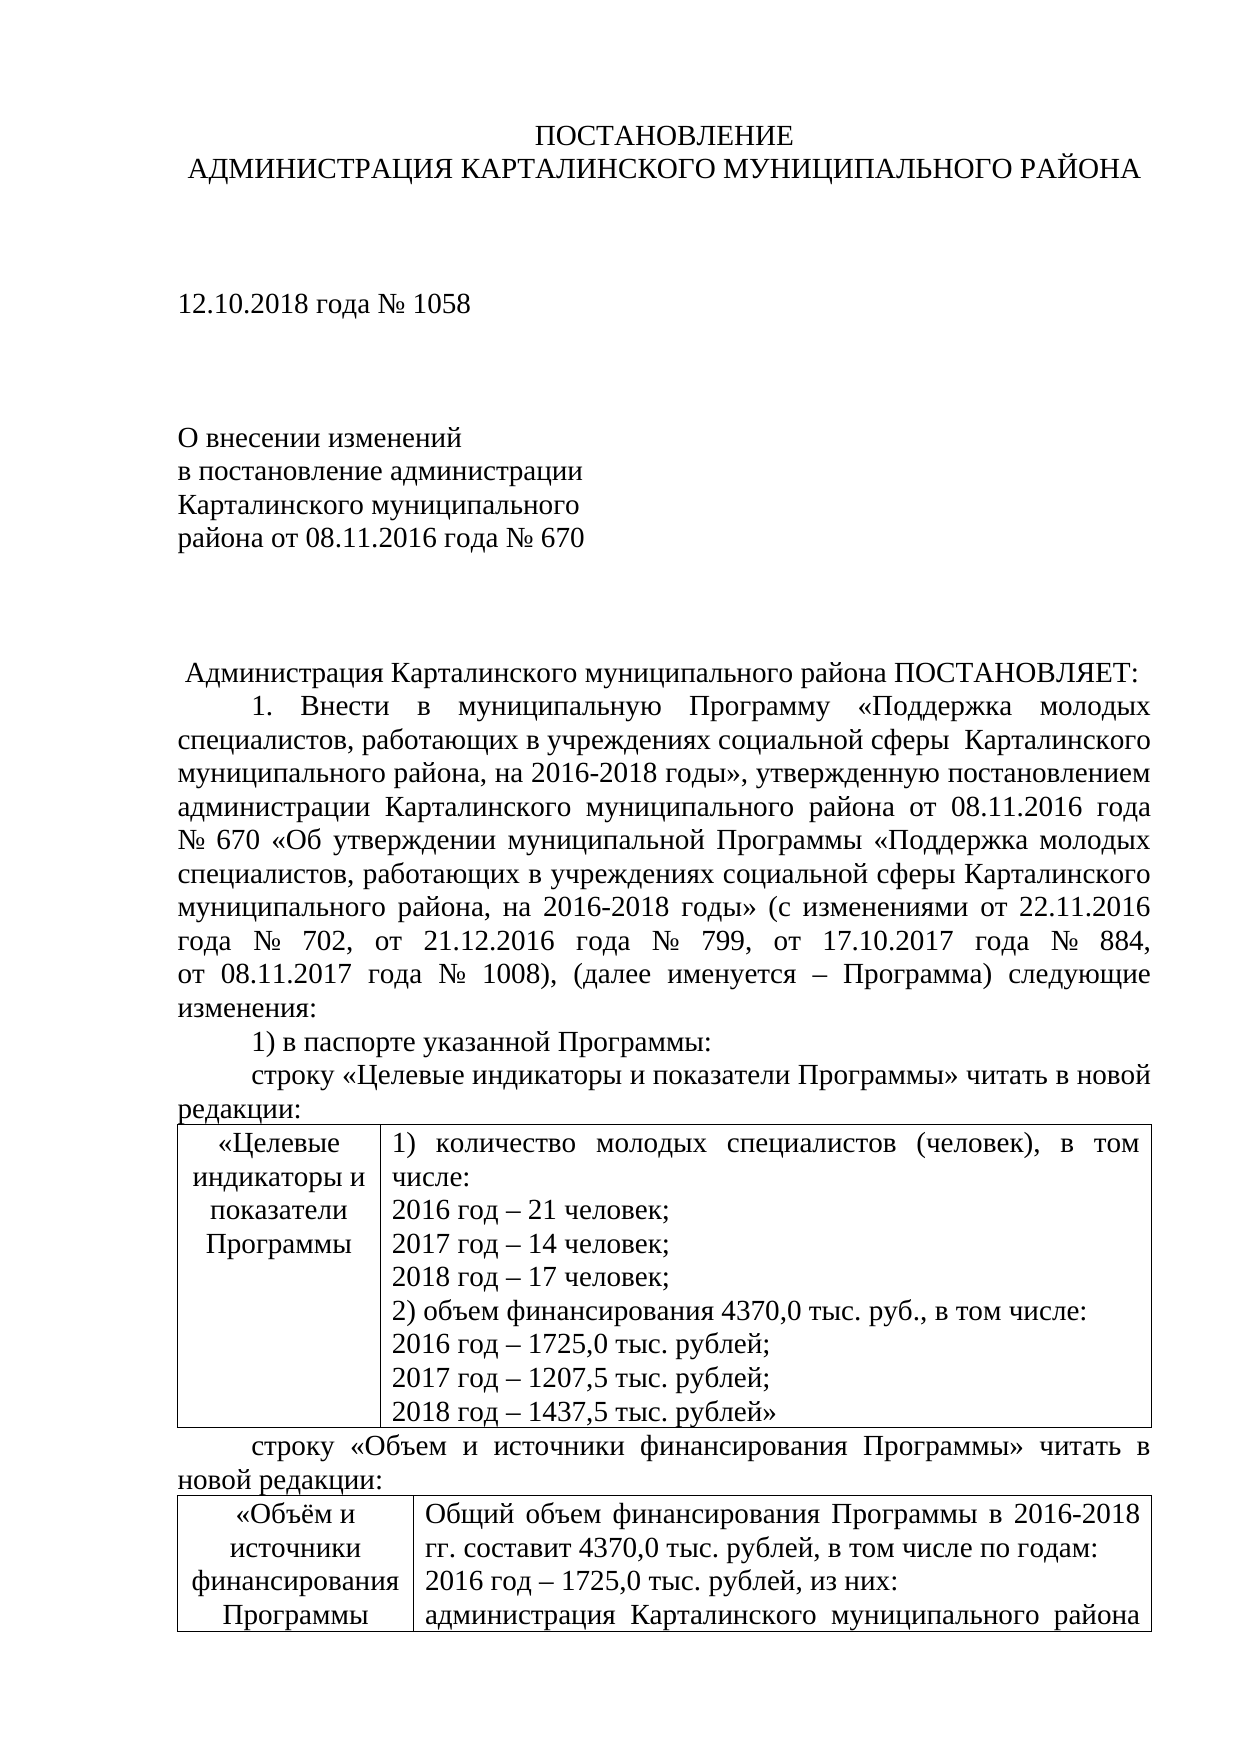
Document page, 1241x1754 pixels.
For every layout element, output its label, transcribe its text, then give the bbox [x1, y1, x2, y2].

text 1) в паспорте указанной Программы: [177, 1024, 1152, 1057]
text Карталинского муниципального [177, 487, 1152, 521]
text строку «Объем и источники финансирования Программы» читать в новой редакции: [177, 1428, 1152, 1495]
table_header 1) количество молодых специалистов (человек), в том числе: 2016 год – 21 человек; 2017 год – 14 человек; 2018 год – 17 человек; 2) объем финансирования 4370,0 тыс. руб., в том числе: 2016 год – 1725,0 тыс. рублей; 2017 год – 1207,5 тыс. рублей; 2018 год – 1437,5 тыс. рублей» [381, 1125, 1151, 1427]
text 1. Внести в муниципальную Программу «Поддержка молодых специалистов, работающих в учреждениях социальной сферы Карталинского муниципального района, на 2016-2018 годы», утвержденную постановлением администрации Карталинского муниципального района от 08.11.2016 года № 670 «Об утверждении муниципальной Программы «Поддержка молодых специалистов, работающих в учреждениях социальной сферы Карталинского муниципального района, на 2016-2018 годы» (с изменениями от 22.11.2016 года № 702, от 21.12.2016 года № 799, от 17.10.2017 года № 884, от 08.11.2017 года № 1008), (далее именуется – Программа) следующие изменения: [177, 688, 1152, 1024]
text 12.10.2018 года № 1058 [177, 286, 1152, 319]
text района от 08.11.2016 года № 670 [177, 521, 1152, 554]
text Администрация Карталинского муниципального района ПОСТАНОВЛЯЕТ: [177, 655, 1152, 688]
text О внесении изменений [177, 420, 1152, 453]
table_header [178, 1496, 413, 1631]
text ПОСТАНОВЛЕНИЕ [177, 118, 1152, 152]
table_header «Целевые индикаторы и показатели Программы [178, 1125, 380, 1427]
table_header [414, 1496, 1151, 1631]
text в постановление администрации [177, 453, 1152, 487]
text АДМИНИСТРАЦИЯ КАРТАЛИНСКОГО МУНИЦИПАЛЬНОГО РАЙОНА [177, 152, 1152, 185]
text строку «Целевые индикаторы и показатели Программы» читать в новой редакции: [177, 1057, 1152, 1124]
